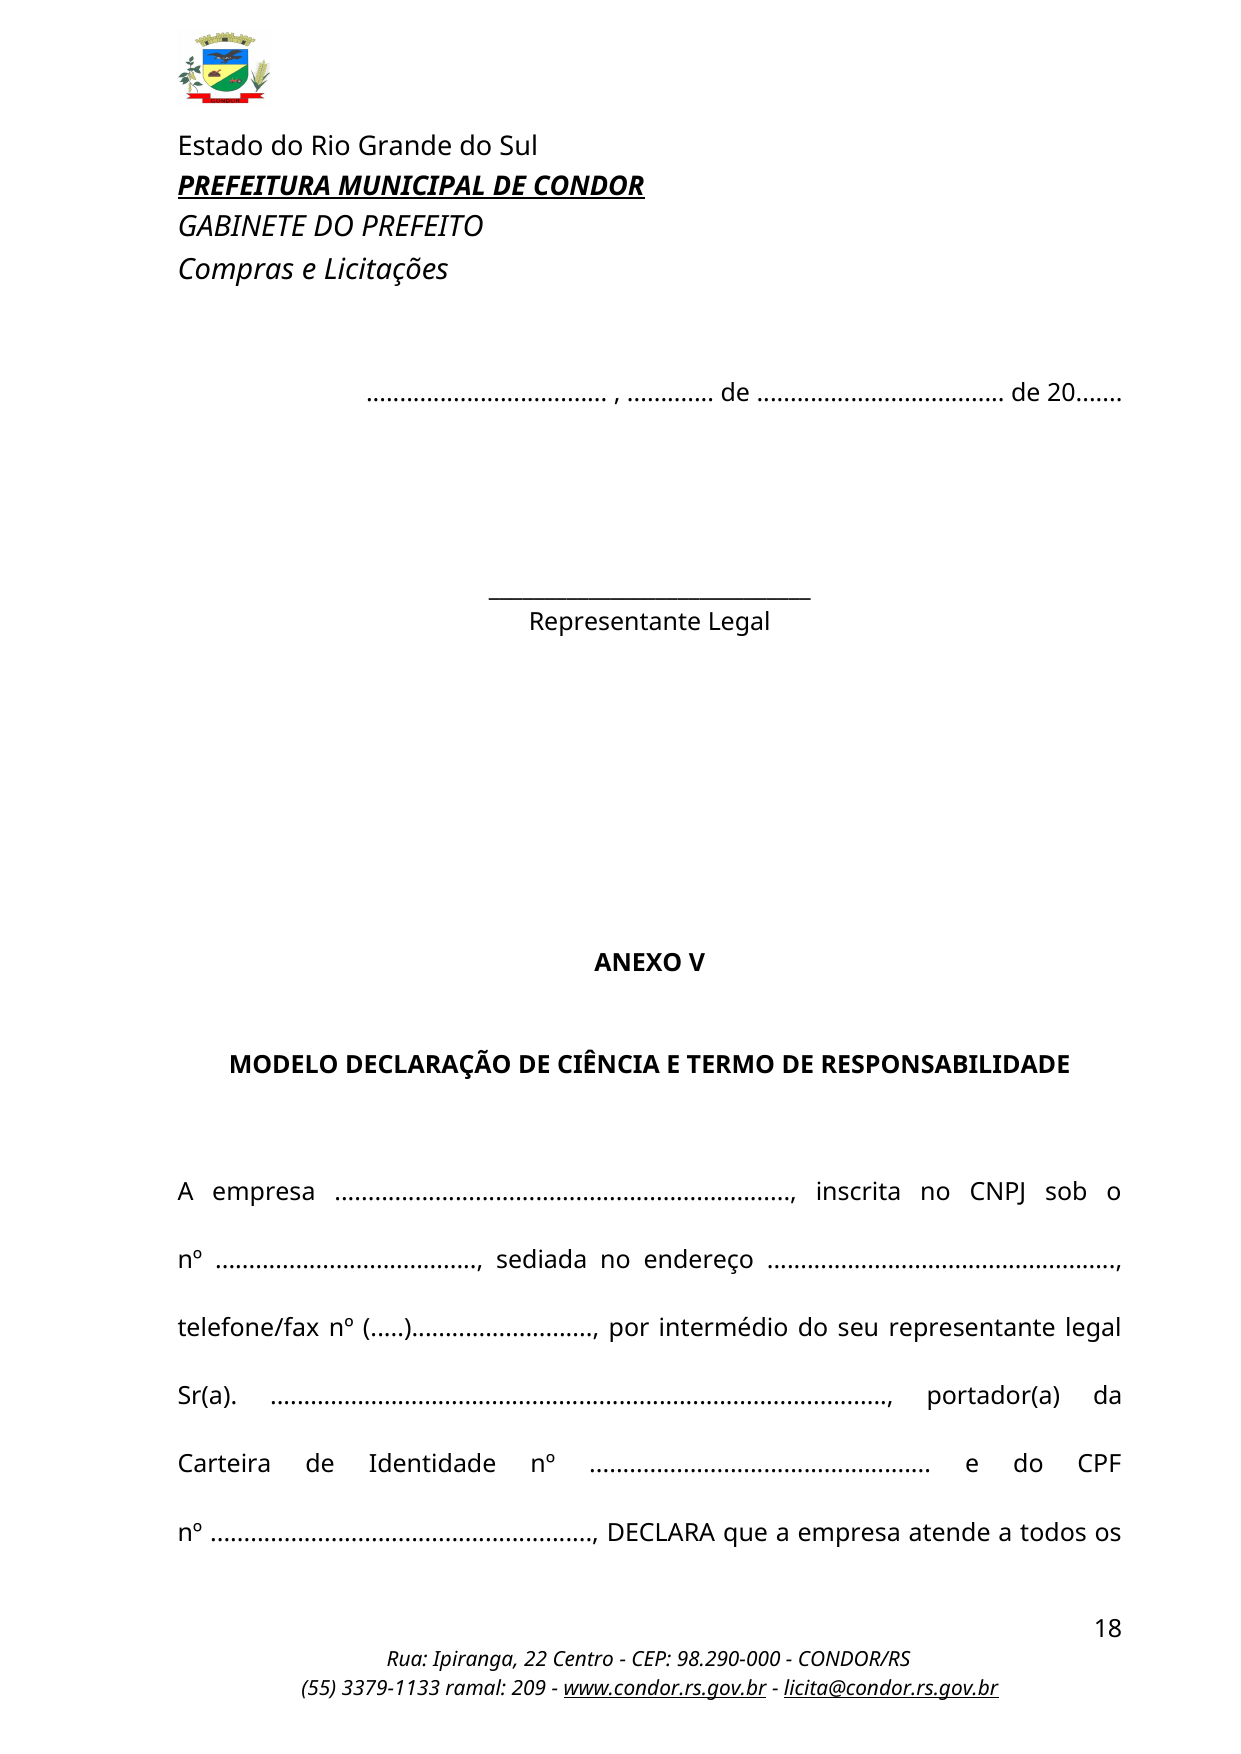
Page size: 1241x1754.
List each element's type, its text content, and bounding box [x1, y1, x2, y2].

text _____________________________ [177, 569, 1122, 603]
text MODELO DECLARAÇÃO DE CIÊNCIA E TERMO DE RESPONSABILIDADE [177, 1046, 1122, 1080]
picture [177, 29, 273, 108]
text Representante Legal [177, 603, 1122, 638]
text ANEXO V [177, 944, 1122, 978]
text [177, 1173, 1122, 1548]
text .................................... , ............. de ..................................... de 20....... [177, 374, 1122, 408]
